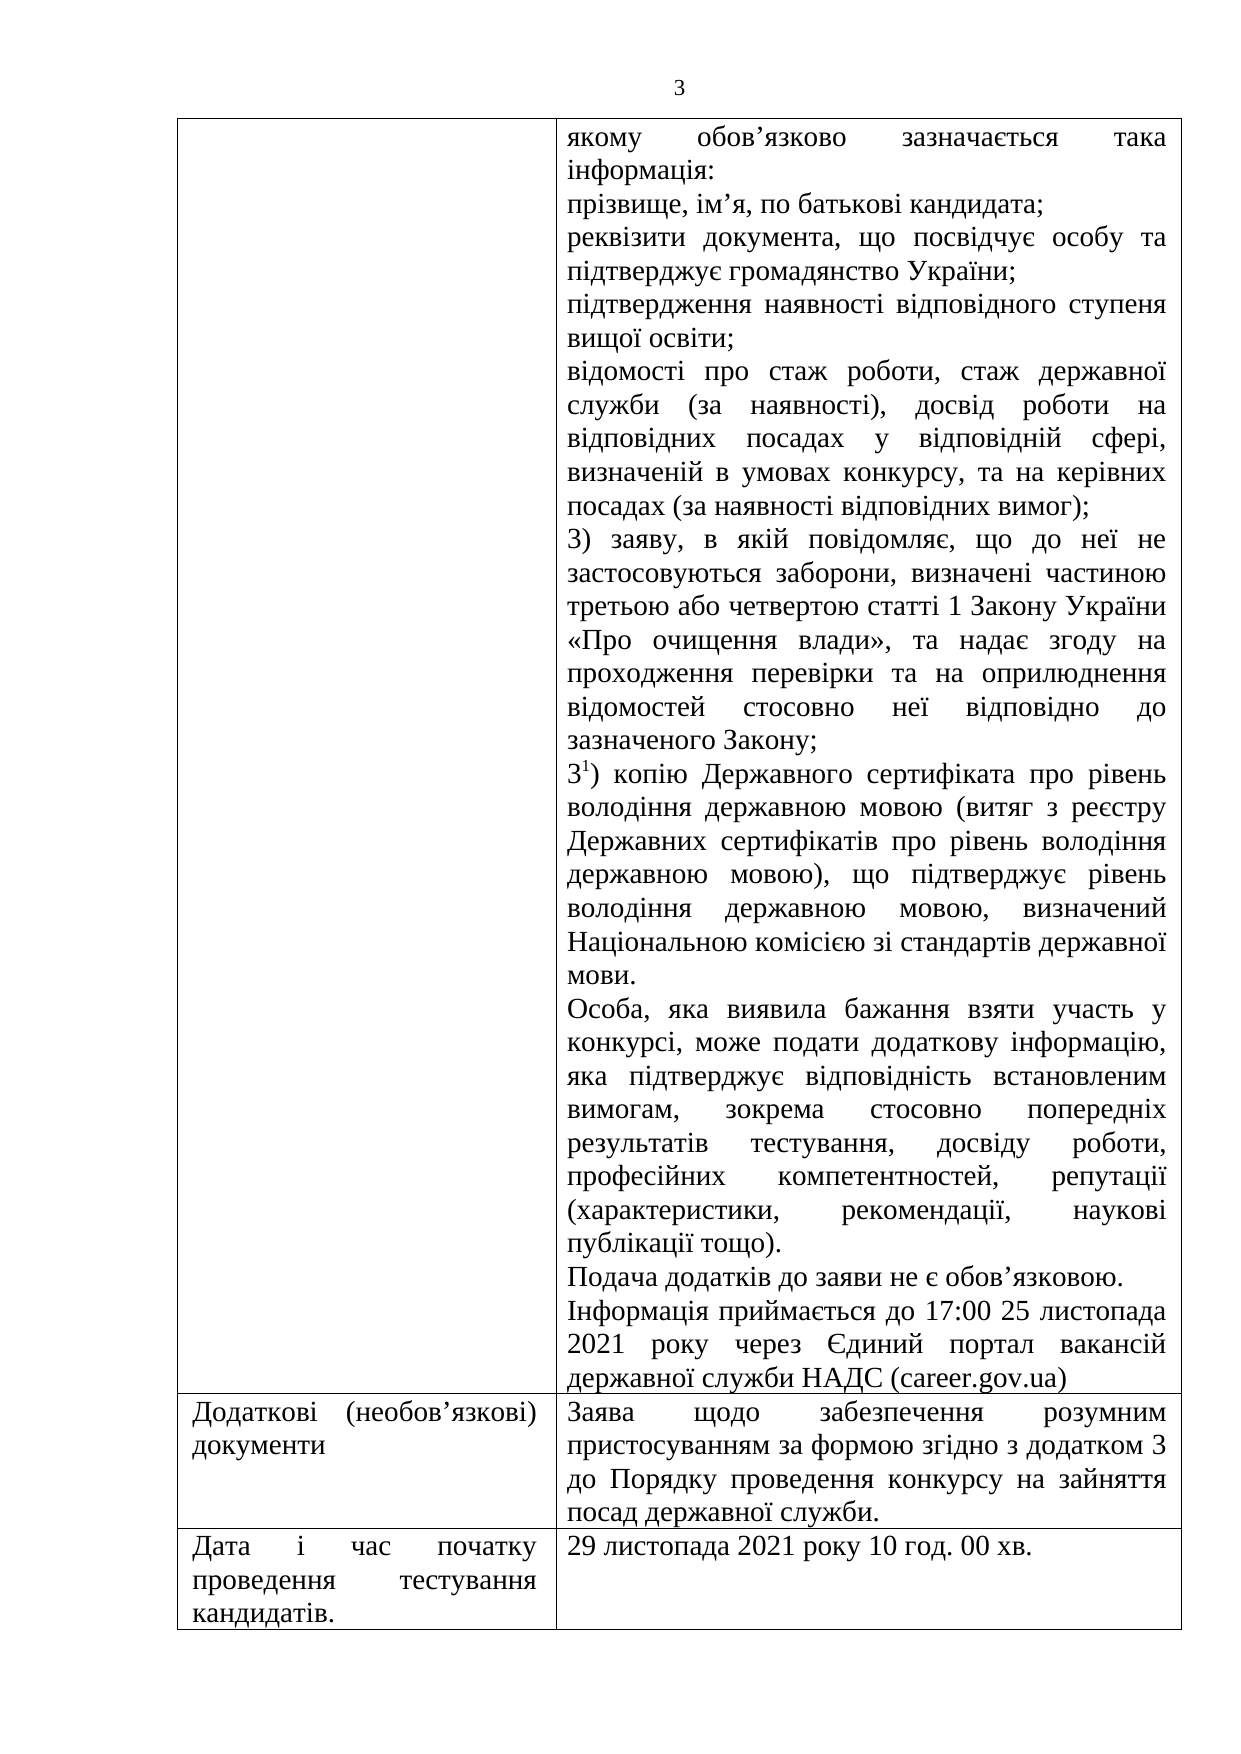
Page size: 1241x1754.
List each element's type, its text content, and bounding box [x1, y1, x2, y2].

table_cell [557, 1529, 1181, 1629]
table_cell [178, 1529, 556, 1629]
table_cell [557, 119, 1181, 1393]
table_cell Заява щодо забезпечення розумним пристосуванням за формою згідно з додатком 3 до Порядку проведення конкурсу на зайняття посад державної служби. [557, 1394, 1181, 1528]
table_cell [178, 119, 556, 1393]
table_cell Додаткові (необов’язкові) документи [178, 1394, 556, 1528]
